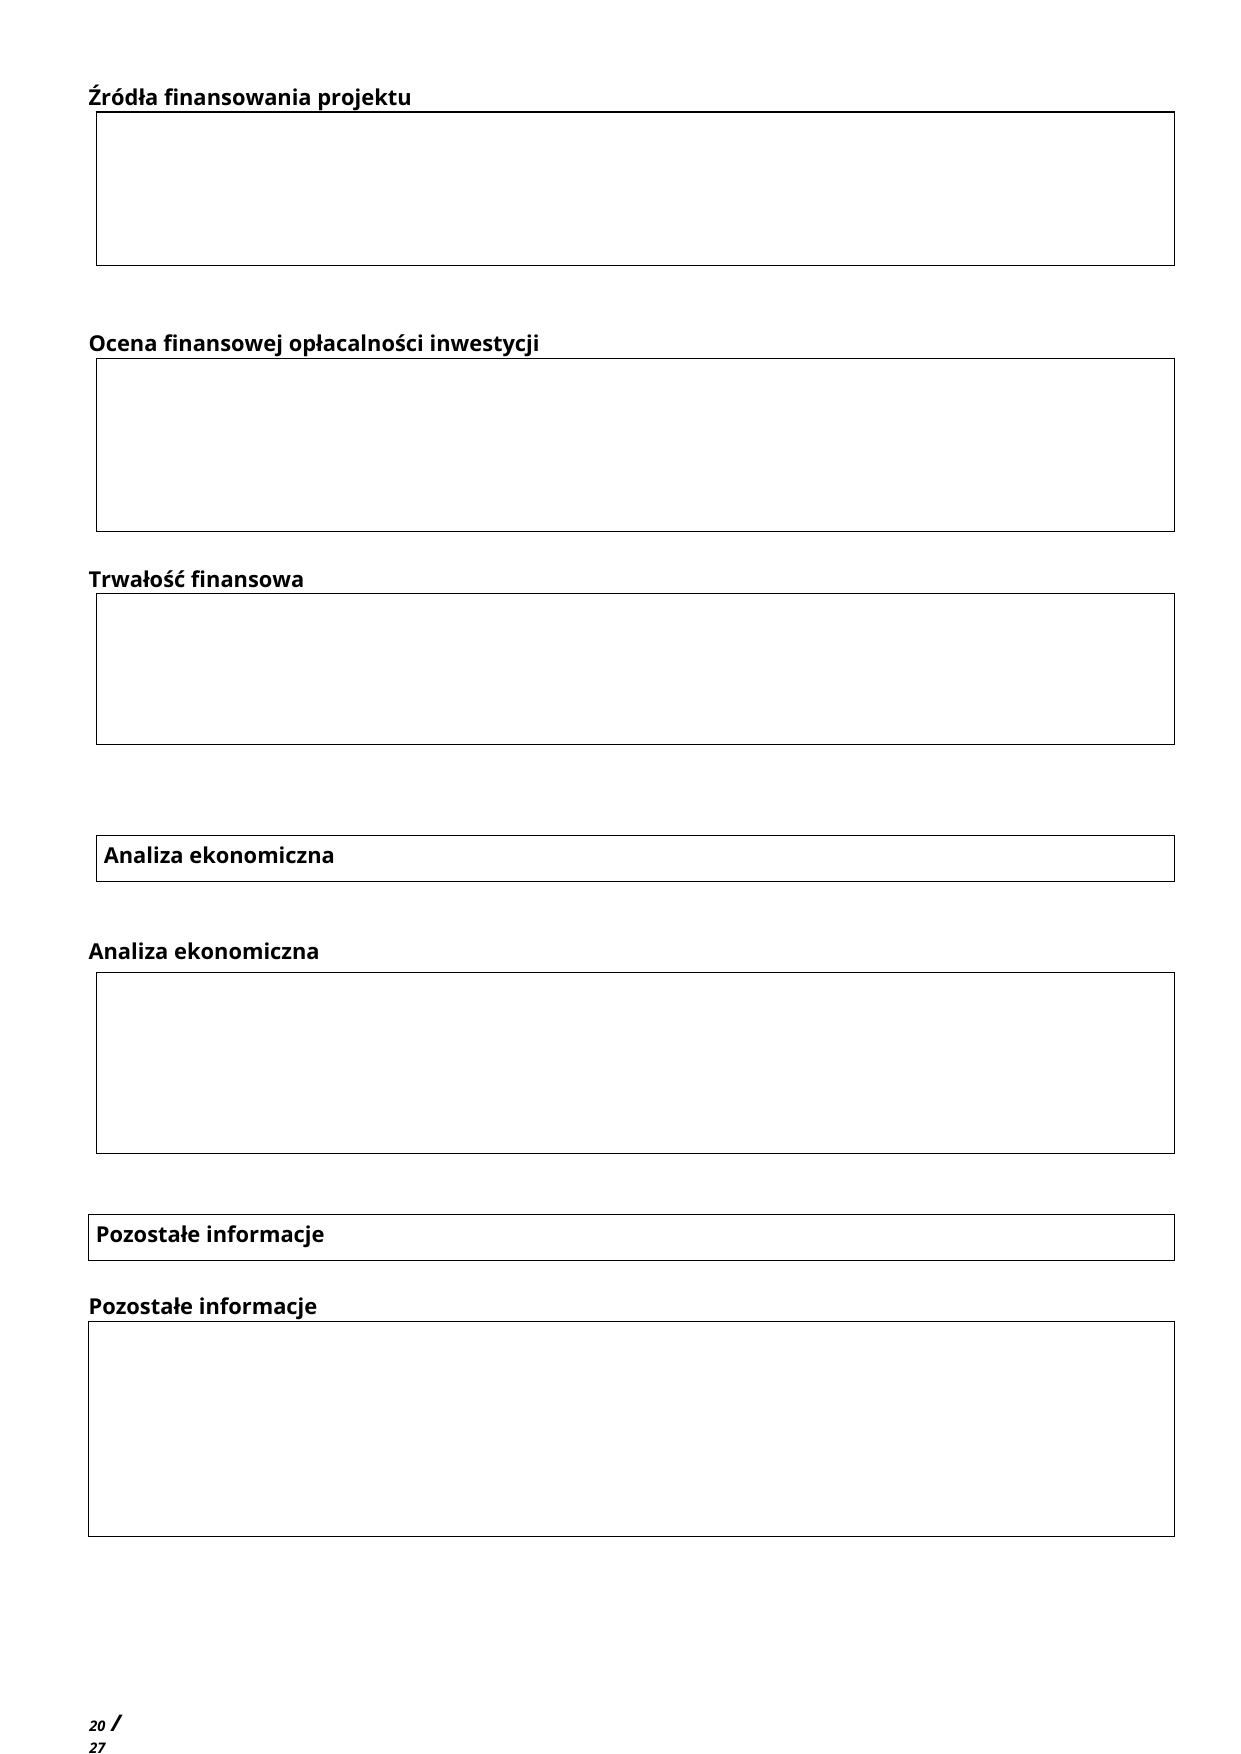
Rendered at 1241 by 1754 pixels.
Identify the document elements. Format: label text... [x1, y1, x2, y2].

table_header [1167, 594, 1174, 744]
table_header Analiza ekonomiczna [97, 836, 1174, 881]
table_header [1167, 113, 1174, 265]
table_header [97, 973, 103, 1153]
table_header [97, 359, 1174, 531]
text Trwałość finansowa [88, 563, 1155, 593]
table_header [97, 594, 108, 744]
text Ocena finansowej opłacalności inwestycji [88, 327, 1155, 358]
table_header [1167, 973, 1174, 1153]
text Analiza ekonomiczna [88, 942, 1155, 963]
table_header [97, 113, 102, 265]
text Źródła finansowania projektu [88, 81, 1155, 111]
table_header Pozostałe informacje [89, 1215, 1174, 1259]
table_header [89, 1322, 1174, 1536]
text Pozostałe informacje [88, 1291, 1155, 1321]
